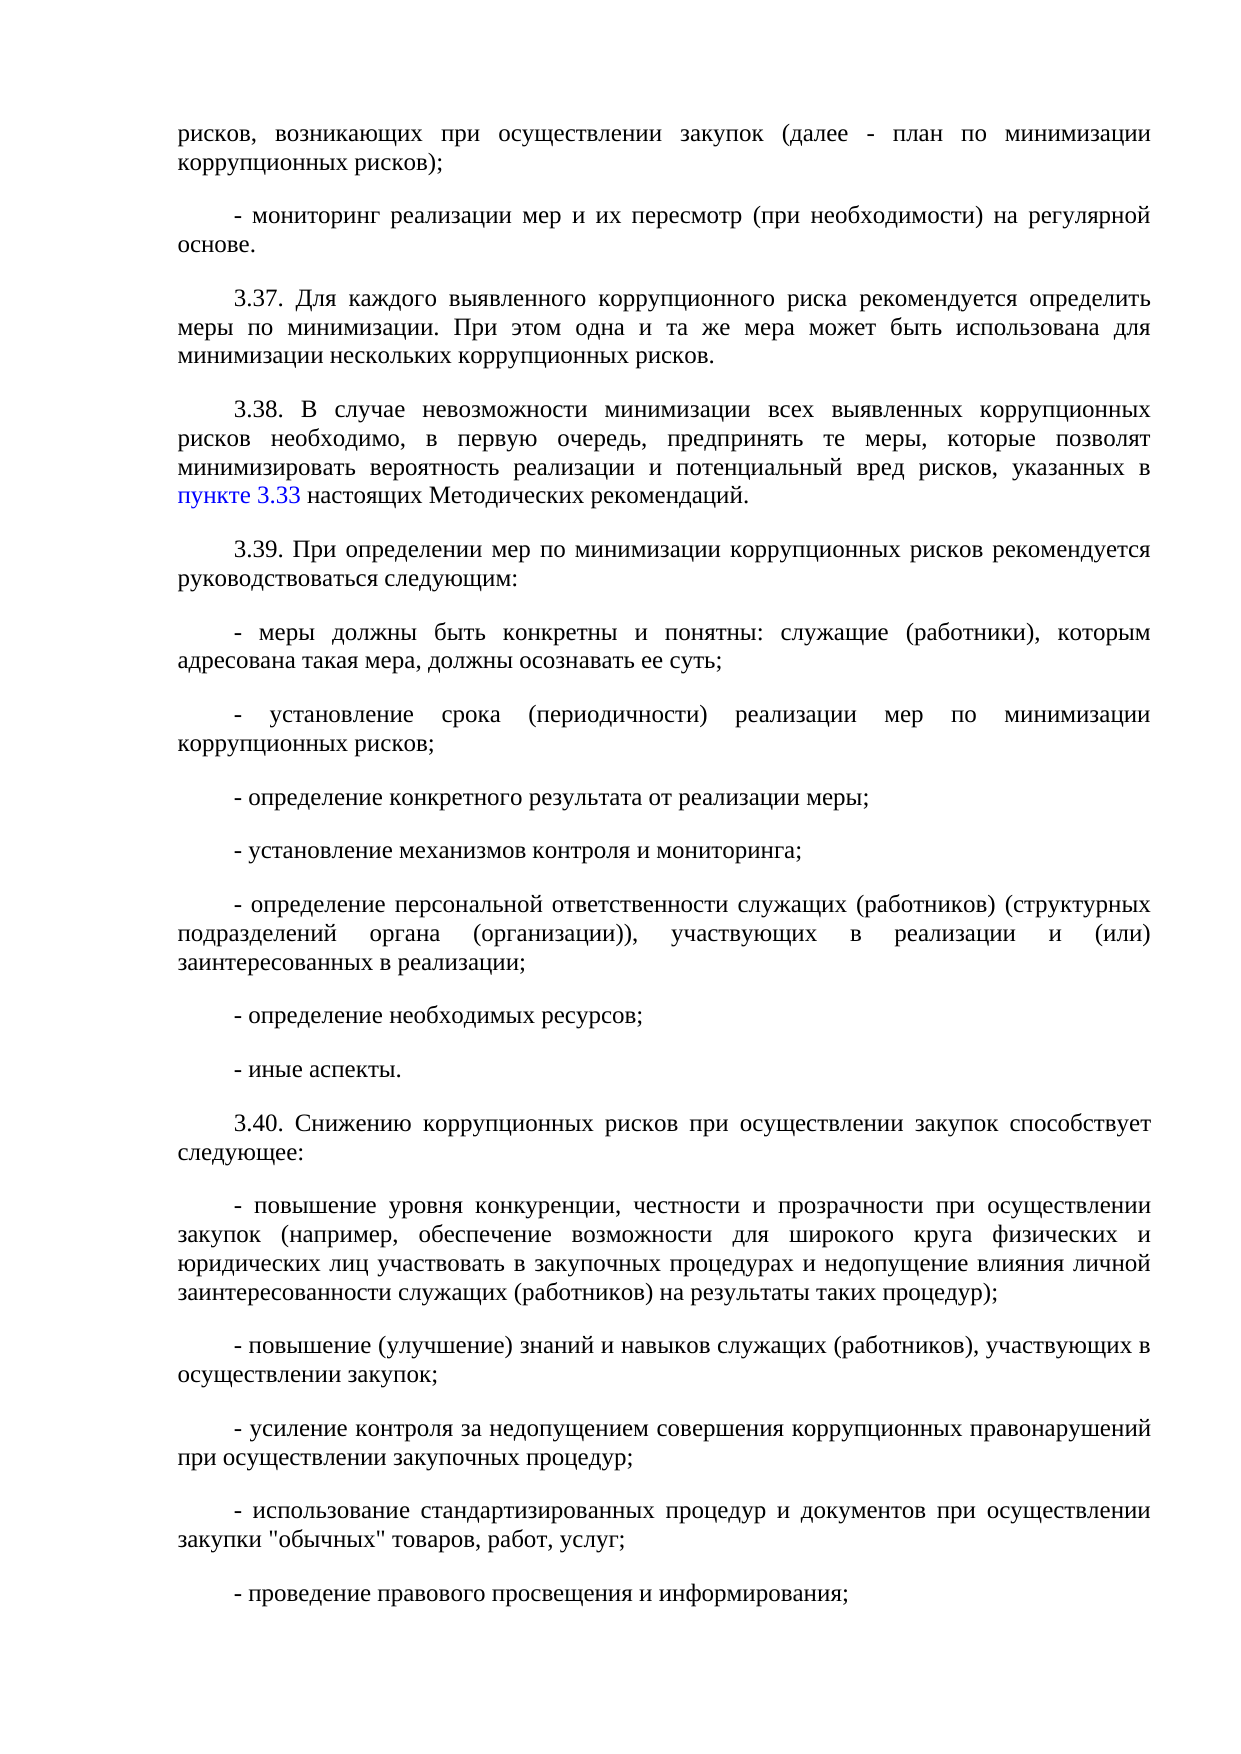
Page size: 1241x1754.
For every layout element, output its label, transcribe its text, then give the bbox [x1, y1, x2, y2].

text - использование стандартизированных процедур и документов при осуществлении закупки "обычных" товаров, работ, услуг; [177, 1496, 1152, 1553]
text - иные аспекты. [177, 1054, 1152, 1083]
text - меры должны быть конкретны и понятны: служащие (работники), которым адресована такая мера, должны осознавать ее суть; [177, 617, 1152, 674]
text - определение необходимых ресурсов; [177, 1001, 1152, 1029]
text 3.37. Для каждого выявленного коррупционного риска рекомендуется определить меры по минимизации. При этом одна и та же мера может быть использована для минимизации нескольких коррупционных рисков. [177, 283, 1152, 369]
text - проведение правового просвещения и информирования; [177, 1578, 1152, 1607]
text - повышение уровня конкуренции, честности и прозрачности при осуществлении закупок (например, обеспечение возможности для широкого круга физических и юридических лиц участвовать в закупочных процедурах и недопущение влияния личной заинтересованности служащих (работников) на результаты таких процедур); [177, 1191, 1152, 1306]
text - мониторинг реализации мер и их пересмотр (при необходимости) на регулярной основе. [177, 201, 1152, 258]
text 3.39. При определении мер по минимизации коррупционных рисков рекомендуется руководствоваться следующим: [177, 534, 1152, 592]
text 3.40. Снижению коррупционных рисков при осуществлении закупок способствует следующее: [177, 1108, 1152, 1166]
text - усиление контроля за недопущением совершения коррупционных правонарушений при осуществлении закупочных процедур; [177, 1413, 1152, 1471]
text - определение персональной ответственности служащих (работников) (структурных подразделений органа (организации)), участвующих в реализации и (или) заинтересованных в реализации; [177, 889, 1152, 976]
text - определение конкретного результата от реализации меры; [177, 782, 1152, 811]
text 3.38. В случае невозможности минимизации всех выявленных коррупционных рисков необходимо, в первую очередь, предпринять те меры, которые позволят минимизировать вероятность реализации и потенциальный вред рисков, указанных в пункте 3.33 настоящих Методических рекомендаций. [177, 394, 1152, 509]
text - повышение (улучшение) знаний и навыков служащих (работников), участвующих в осуществлении закупок; [177, 1331, 1152, 1388]
text - установление срока (периодичности) реализации мер по минимизации коррупционных рисков; [177, 699, 1152, 757]
text - установление механизмов контроля и мониторинга; [177, 836, 1152, 864]
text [177, 118, 1152, 176]
